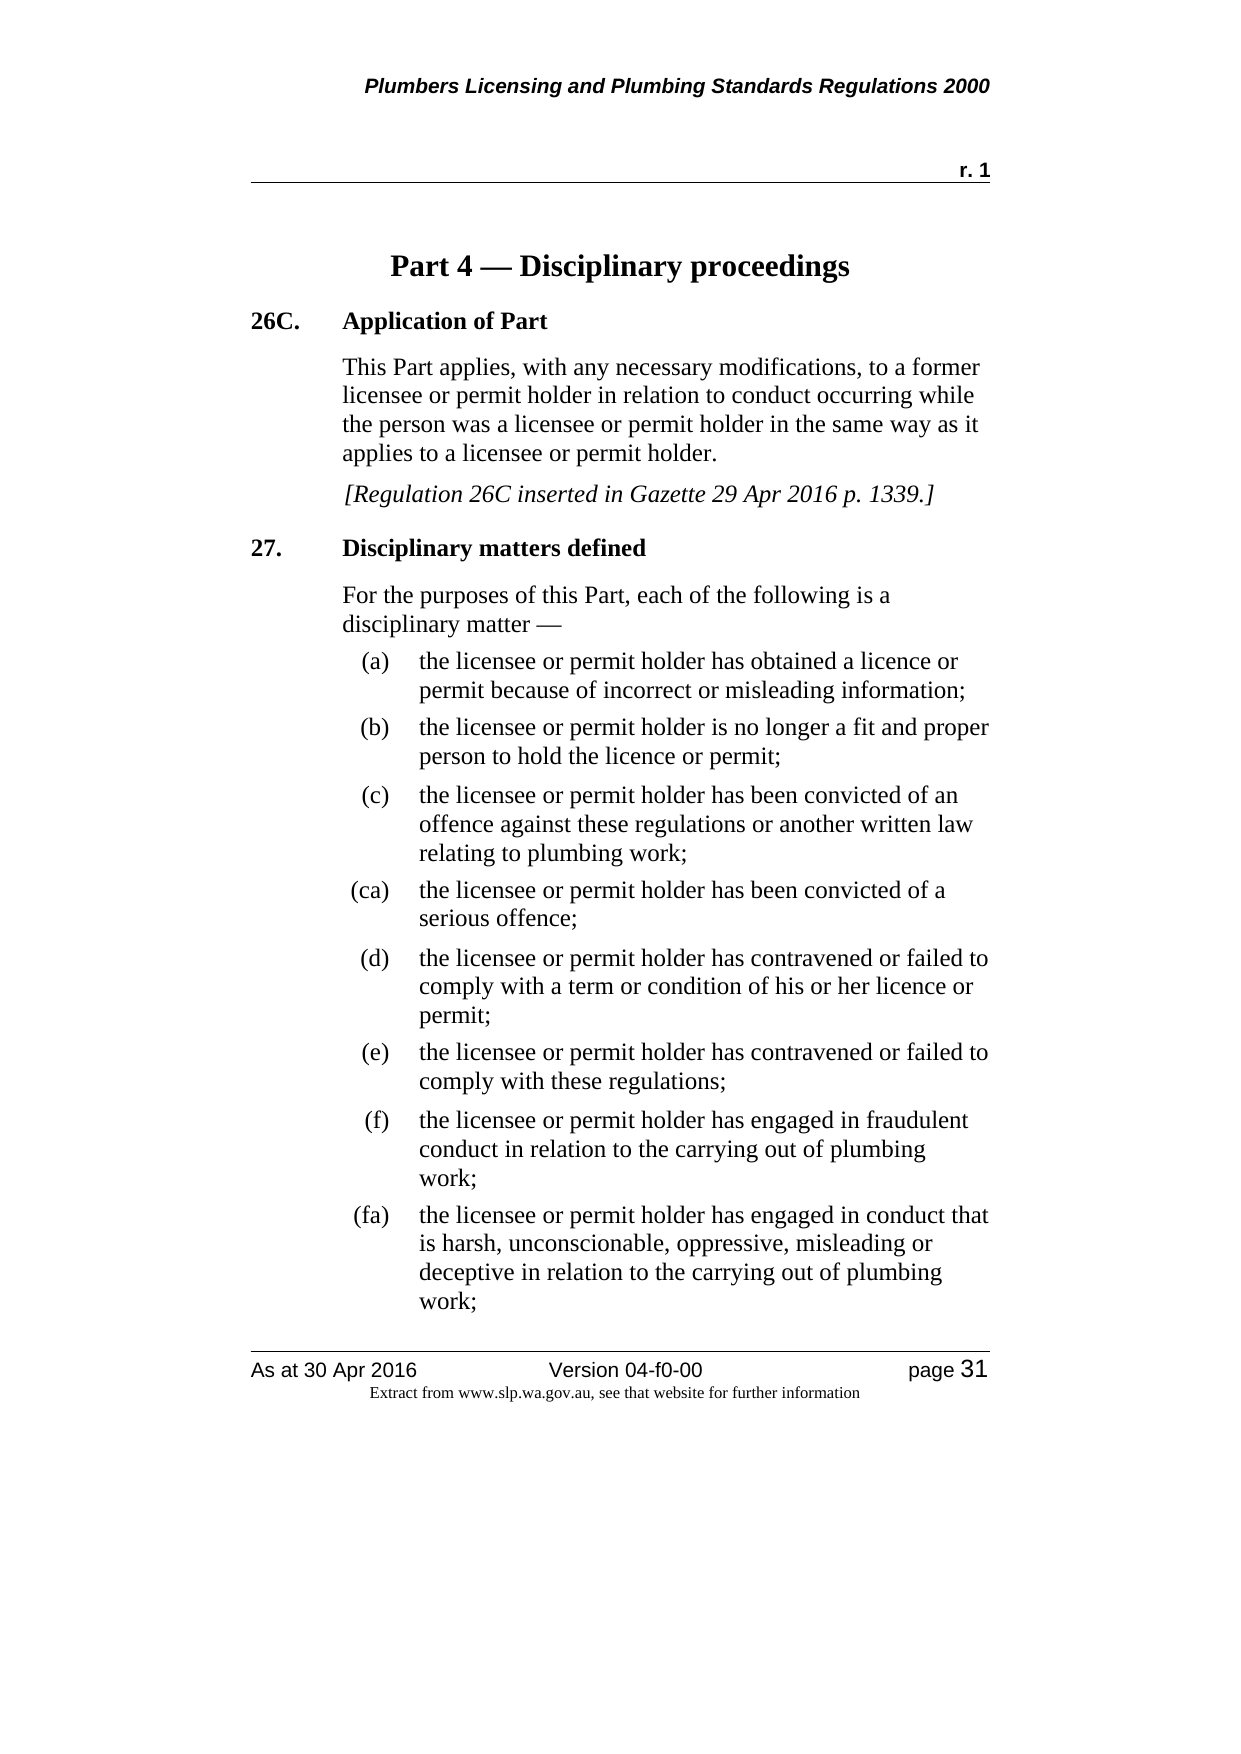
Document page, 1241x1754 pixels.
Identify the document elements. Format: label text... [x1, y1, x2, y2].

subtitle 26C. Application of Part [251, 306, 990, 335]
text (b) the licensee or permit holder is no longer a fit and proper person to hold the licence or permit; [251, 712, 990, 770]
text (f) the licensee or permit holder has engaged in fraudulent conduct in relation to the carrying out of plumbing work; [251, 1105, 990, 1191]
text (ca) the licensee or permit holder has been convicted of a serious offence; [251, 875, 990, 932]
text (a) the licensee or permit holder has obtained a licence or permit because of incorrect or misleading information; [251, 646, 990, 704]
subtitle 27. Disciplinary matters defined [251, 533, 990, 562]
text (e) the licensee or permit holder has contravened or failed to comply with these regulations; [251, 1037, 990, 1095]
text (d) the licensee or permit holder has contravened or failed to comply with a term or condition of his or her licence or permit; [251, 943, 990, 1029]
text For the purposes of this Part, each of the following is a disciplinary matter — [251, 581, 990, 638]
text This Part applies, with any necessary modifications, to a former licensee or permit holder in relation to conduct occurring while the person was a licensee or permit holder in the same way as it applies to a licensee or permit holder. [251, 352, 990, 467]
text (c) the licensee or permit holder has been convicted of an offence against these regulations or another written law relating to plumbing work; [251, 780, 990, 866]
subtitle Part 4 — Disciplinary proceedings [251, 247, 990, 283]
text [Regulation 26C inserted in Gazette 29 Apr 2016 p. 1339.] [251, 479, 990, 508]
text (fa) the licensee or permit holder has engaged in conduct that is harsh, unconscionable, oppressive, misleading or deceptive in relation to the carrying out of plumbing work; [251, 1200, 990, 1315]
